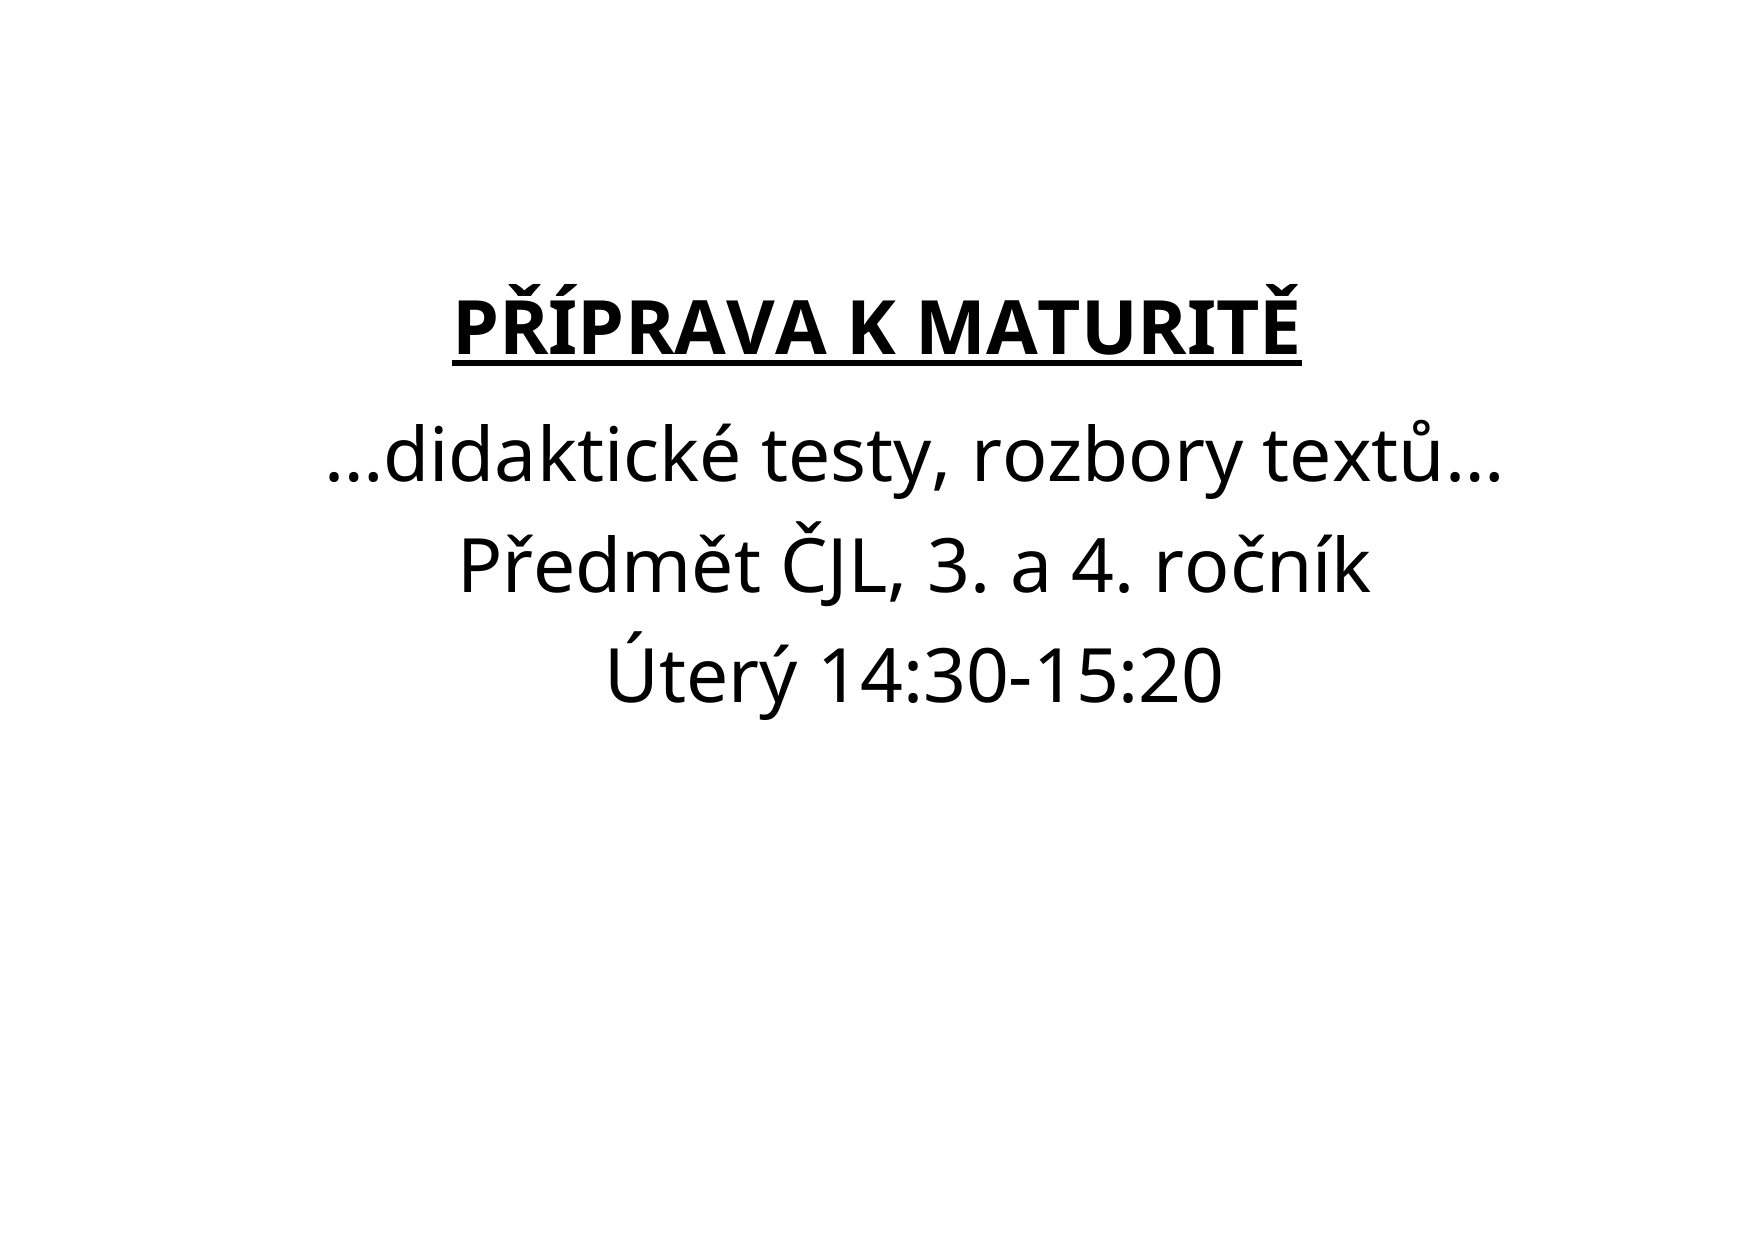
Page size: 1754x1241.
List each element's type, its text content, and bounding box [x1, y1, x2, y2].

list Úterý 14:30-15:20 [223, 622, 1606, 724]
list Předmět ČJL, 3. a 4. ročník [223, 512, 1606, 614]
list …didaktické testy, rozbory textů… [223, 402, 1606, 504]
text PŘÍPRAVA K MATURITĚ [148, 274, 1606, 377]
